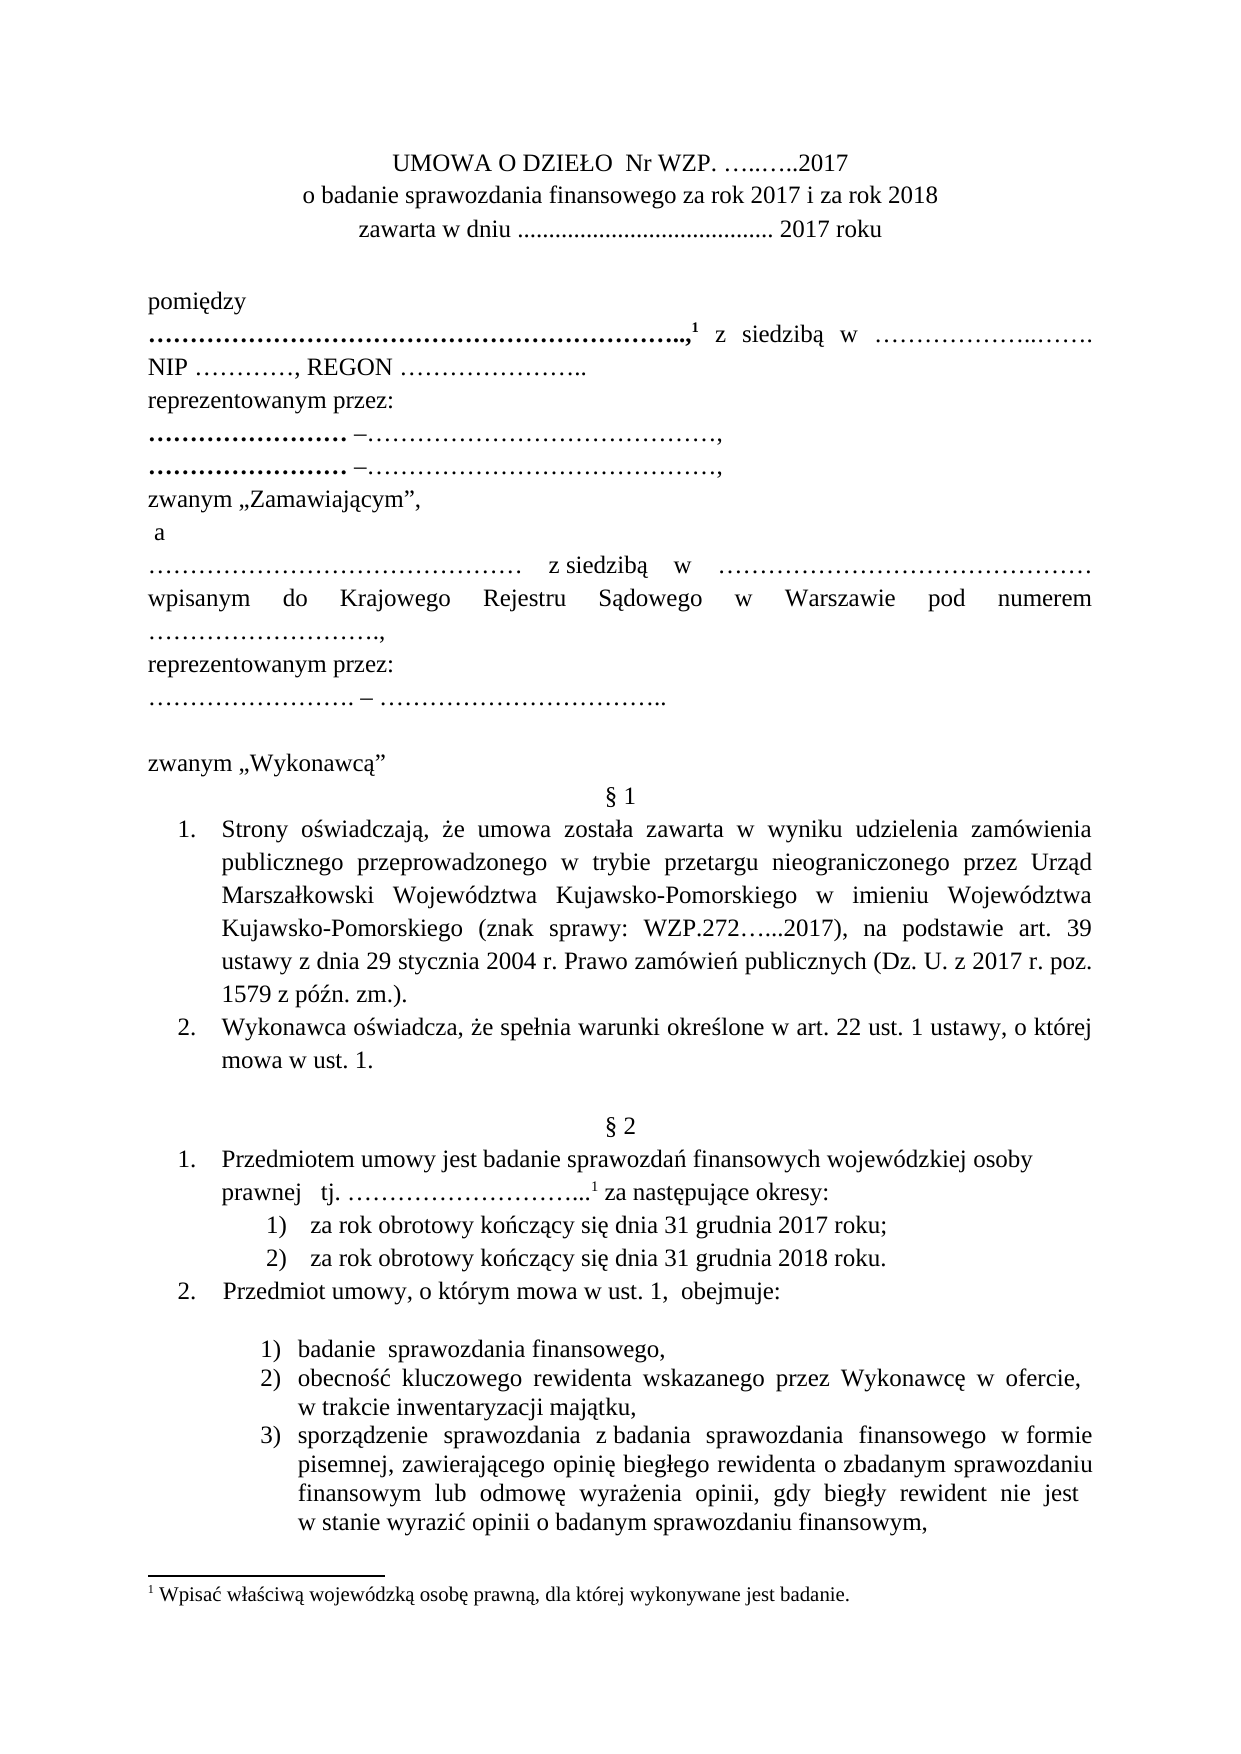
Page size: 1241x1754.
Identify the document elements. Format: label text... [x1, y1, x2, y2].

text § 1 [148, 781, 1093, 810]
text zwanym „Zamawiającym”, [148, 484, 1093, 513]
list Przedmiot umowy, o którym mowa w ust. 1, obejmuje: [177, 1276, 1093, 1305]
text reprezentowanym przez: [148, 649, 1093, 678]
list badanie sprawozdania finansowego, [260, 1334, 1093, 1363]
text ……………………. – …………………………….. [148, 682, 1093, 711]
text ……………………………………… z siedzibą w ……………………………………… wpisanym do Krajowego Rejestru Sądowego w Warszawie pod numerem ………………………., [148, 550, 1093, 645]
text zawarta w dniu ......................................... 2017 roku [148, 214, 1093, 242]
text …………………… –……………………………………, [148, 418, 1093, 447]
list Strony oświadczają, że umowa została zawarta w wyniku udzielenia zamówienia publicznego przeprowadzonego w trybie przetargu nieograniczonego przez Urząd Marszałkowski Województwa Kujawsko-Pomorskiego w imieniu Województwa Kujawsko-Pomorskiego (znak sprawy: WZP.272…...2017), na podstawie art. 39 ustawy z dnia 29 stycznia 2004 r. Prawo zamówień publicznych (Dz. U. z 2017 r. poz. 1579 z późn. zm.). [177, 814, 1093, 1008]
list Wykonawca oświadcza, że spełnia warunki określone w art. 22 ust. 1 ustawy, o której mowa w ust. 1. [177, 1012, 1093, 1074]
text o badanie sprawozdania finansowego za rok 2017 i za rok 2018 [148, 181, 1093, 209]
text a [148, 517, 1093, 546]
list sporządzenie sprawozdania z badania sprawozdania finansowego w formie pisemnej, zawierającego opinię biegłego rewidenta o zbadanym sprawozdaniu finansowym lub odmowę wyrażenia opinii, gdy biegły rewident nie jest w stanie wyrazić opinii o badanym sprawozdaniu finansowym, [260, 1421, 1093, 1536]
text § 2 [148, 1111, 1093, 1140]
list za rok obrotowy kończący się dnia 31 grudnia 2018 roku. [266, 1243, 1093, 1272]
list obecność kluczowego rewidenta wskazanego przez Wykonawcę w ofercie, w trakcie inwentaryzacji majątku, [260, 1363, 1093, 1421]
text reprezentowanym przez: [148, 385, 1093, 414]
text …………………… –……………………………………, [148, 451, 1093, 480]
text zwanym „Wykonawcą” [148, 748, 1093, 777]
list Przedmiotem umowy jest badanie sprawozdań finansowych wojewódzkiej osoby [177, 1144, 1093, 1173]
list za rok obrotowy kończący się dnia 31 grudnia 2017 roku; [266, 1210, 1093, 1239]
text UMOWA O DZIEŁO Nr WZP. …..…..2017 [148, 148, 1093, 176]
text prawnej tj. ………………………...1 za następujące okresy: [148, 1177, 1093, 1206]
text ……………………………………………………….., z siedzibą w ………………..……. NIP …………, REGON ………………….. [148, 319, 1093, 381]
text pomiędzy [148, 286, 1093, 314]
